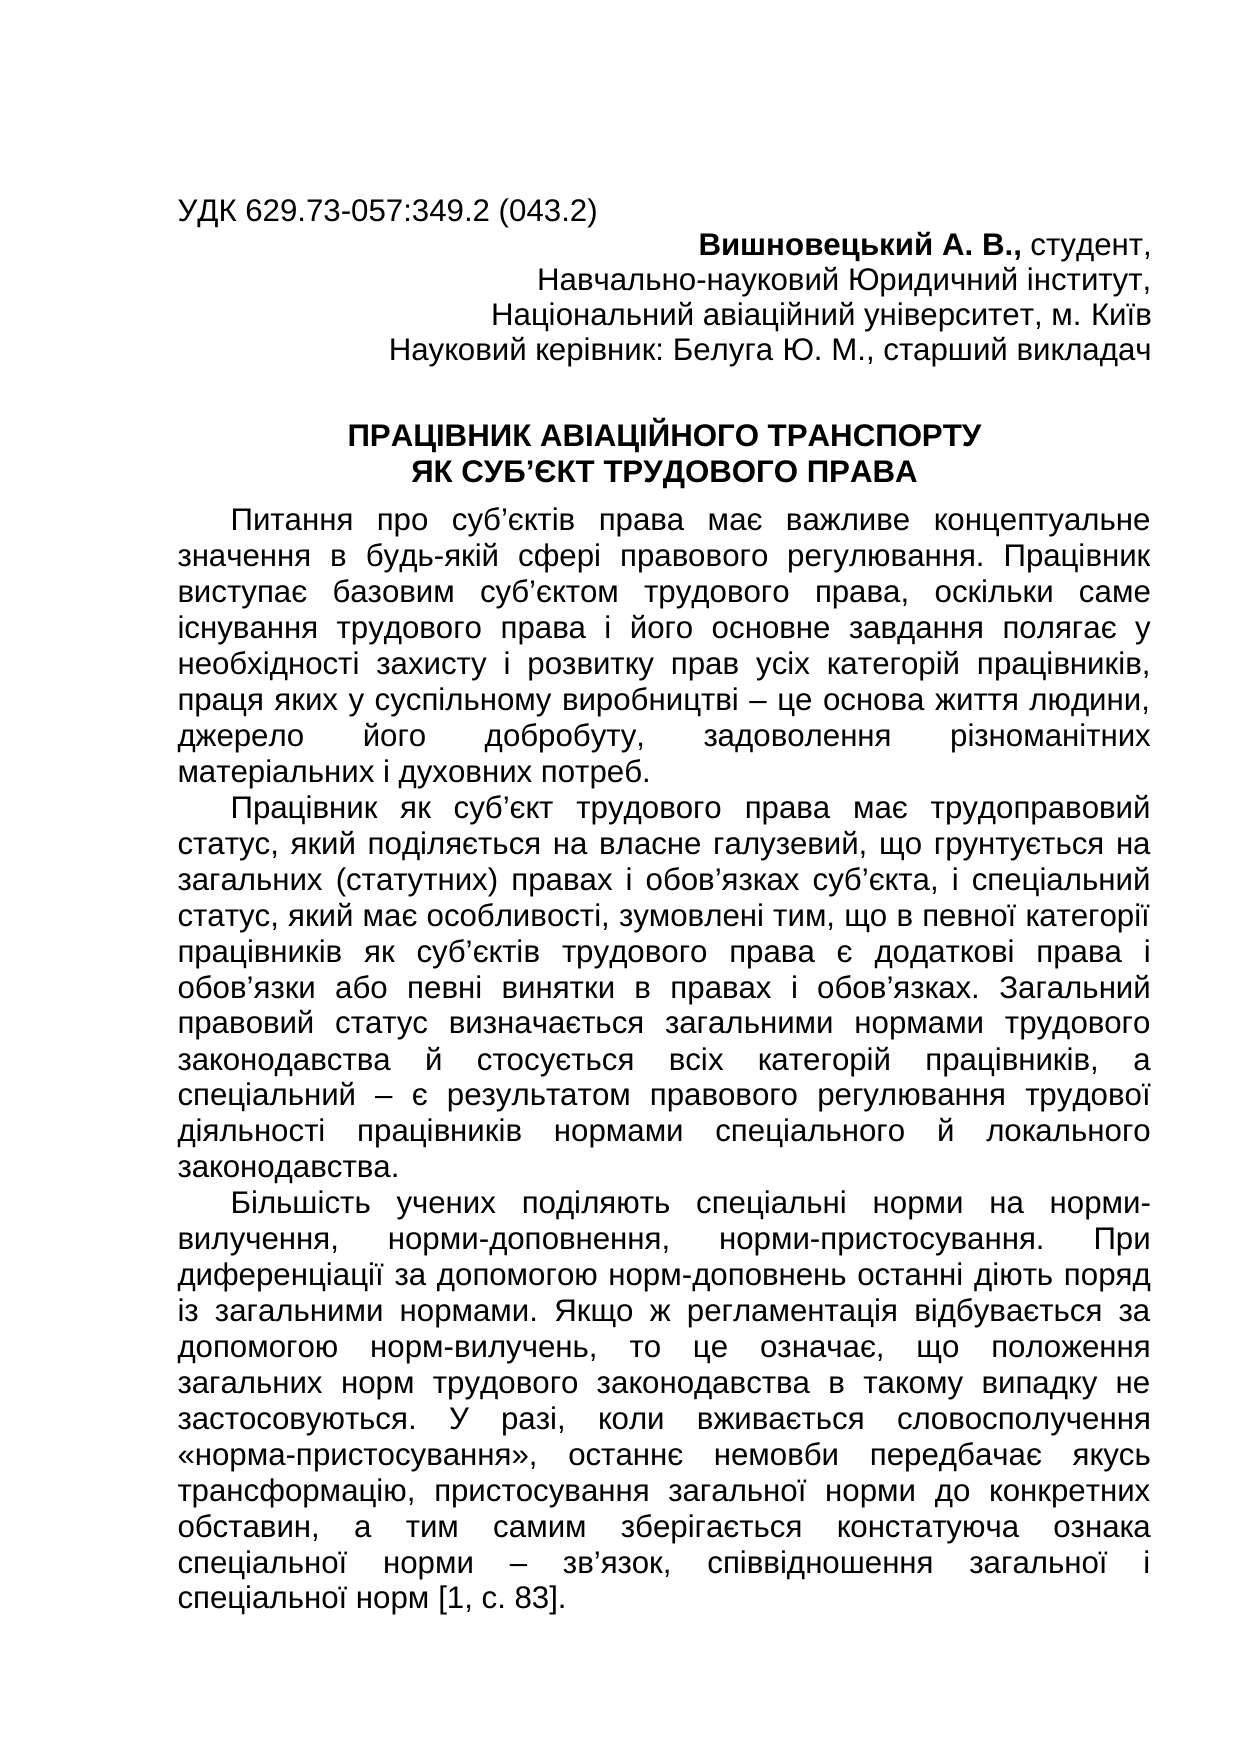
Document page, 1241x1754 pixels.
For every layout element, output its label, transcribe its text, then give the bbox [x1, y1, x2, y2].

text Навчально-науковий Юридичний інститут, [177, 263, 1152, 297]
text Науковий керівник: Белуга Ю. М., старший викладач [177, 332, 1152, 367]
text Більшість учених поділяють спеціальні норми на норми-вилучення, норми-доповнення, норми-пристосування. При диференціації за допомогою норм-доповнень останні діють поряд із загальними нормами. Якщо ж регламентація відбувається за допомогою норм-вилучень, то це означає, що положення загальних норм трудового законодавства в такому випадку не застосовуються. У разі, коли вживається словосполучення «норма-пристосування», останнє немовби передбачає якусь трансформацію, пристосування загальної норми до конкретних обставин, а тим самим зберігається констатуюча ознака спеціальної норми – зв’язок, співвідношення загальної і спеціальної норм [1, c. 83]. [177, 1184, 1152, 1616]
text Працівник як суб’єкт трудового права має трудоправовий статус, який поділяється на власне галузевий, що грунтується на загальних (статутних) правах і обов’язках суб’єкта, і спеціальний статус, який має особливості, зумовлені тим, що в певної категорії працівників як суб’єктів трудового права є додаткові права і обов’язки або певні винятки в правах і обов’язках. Загальний правовий статус визначається загальними нормами трудового законодавства й стосується всіх категорій працівників, а спеціальний – є результатом правового регулювання трудової діяльності працівників нормами спеціального й локального законодавства. [177, 789, 1152, 1184]
text Питання про суб’єктів права має важливе концептуальне значення в будь-якій сфері правового регулювання. Працівник виступає базовим суб’єктом трудового права, оскільки саме існування трудового права і його основне завдання полягає у необхідності захисту і розвитку прав усіх категорій працівників, праця яких у суспільному виробництві – це основа життя людини, джерело його добробуту, задоволення різноманітних матеріальних і духовних потреб. [177, 501, 1152, 789]
text Вишновецький А. В., студент, [177, 228, 1152, 263]
text УДК 629.73-057:349.2 (043.2) [177, 193, 1152, 228]
subtitle ПРАЦІВНИК АВІАЦІЙНОГО ТРАНСПОРТУ ЯК СУБ’ЄКТ ТРУДОВОГО ПРАВА [177, 417, 1152, 489]
text Національний авіаційний університет, м. Київ [177, 297, 1152, 332]
